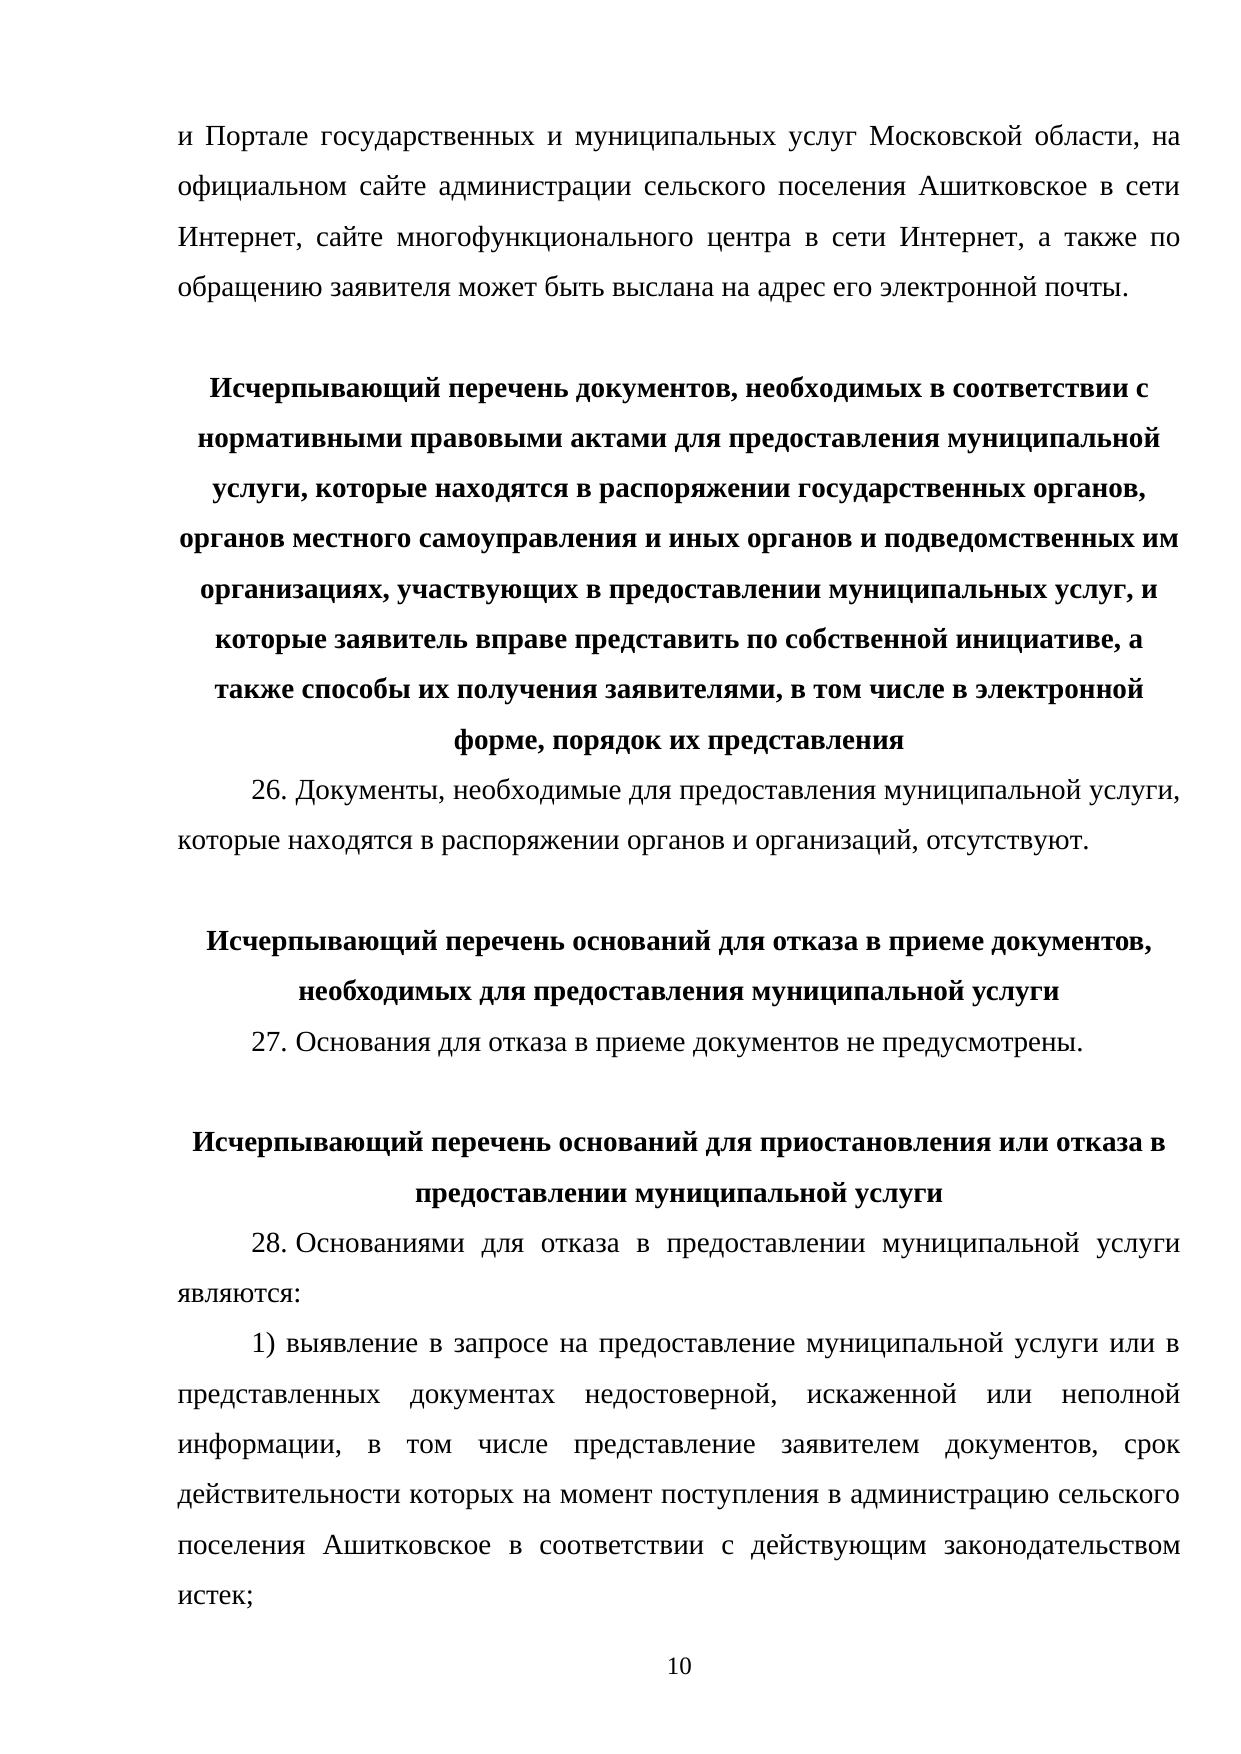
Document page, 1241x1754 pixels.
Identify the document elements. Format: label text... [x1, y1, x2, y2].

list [177, 118, 1181, 303]
text Исчерпывающий перечень документов, необходимых в соответствии с нормативными правовыми актами для предоставления муниципальной услуги, которые находятся в распоряжении государственных органов, органов местного самоуправления и иных органов и подведомственных им организациях, участвующих в предоставлении муниципальных услуг, и которые заявитель вправе представить по собственной инициативе, а также способы их получения заявителями, в том числе в электронной форме, порядок их представления [177, 370, 1181, 755]
text Исчерпывающий перечень оснований для приостановления или отказа в предоставлении муниципальной услуги [177, 1124, 1181, 1208]
list Основаниями для отказа в предоставлении муниципальной услуги являются: [177, 1225, 1181, 1309]
list Основания для отказа в приеме документов не предусмотрены. [177, 1024, 1181, 1057]
text Исчерпывающий перечень оснований для отказа в приеме документов, необходимых для предоставления муниципальной услуги [177, 923, 1181, 1007]
list Документы, необходимые для предоставления муниципальной услуги, которые находятся в распоряжении органов и организаций, отсутствуют. [177, 772, 1181, 856]
text 1) выявление в запросе на предоставление муниципальной услуги или в представленных документах недостоверной, искаженной или неполной информации, в том числе представление заявителем документов, срок действительности которых на момент поступления в администрацию сельского поселения Ашитковское в соответствии с действующим законодательством истек; [177, 1326, 1181, 1611]
